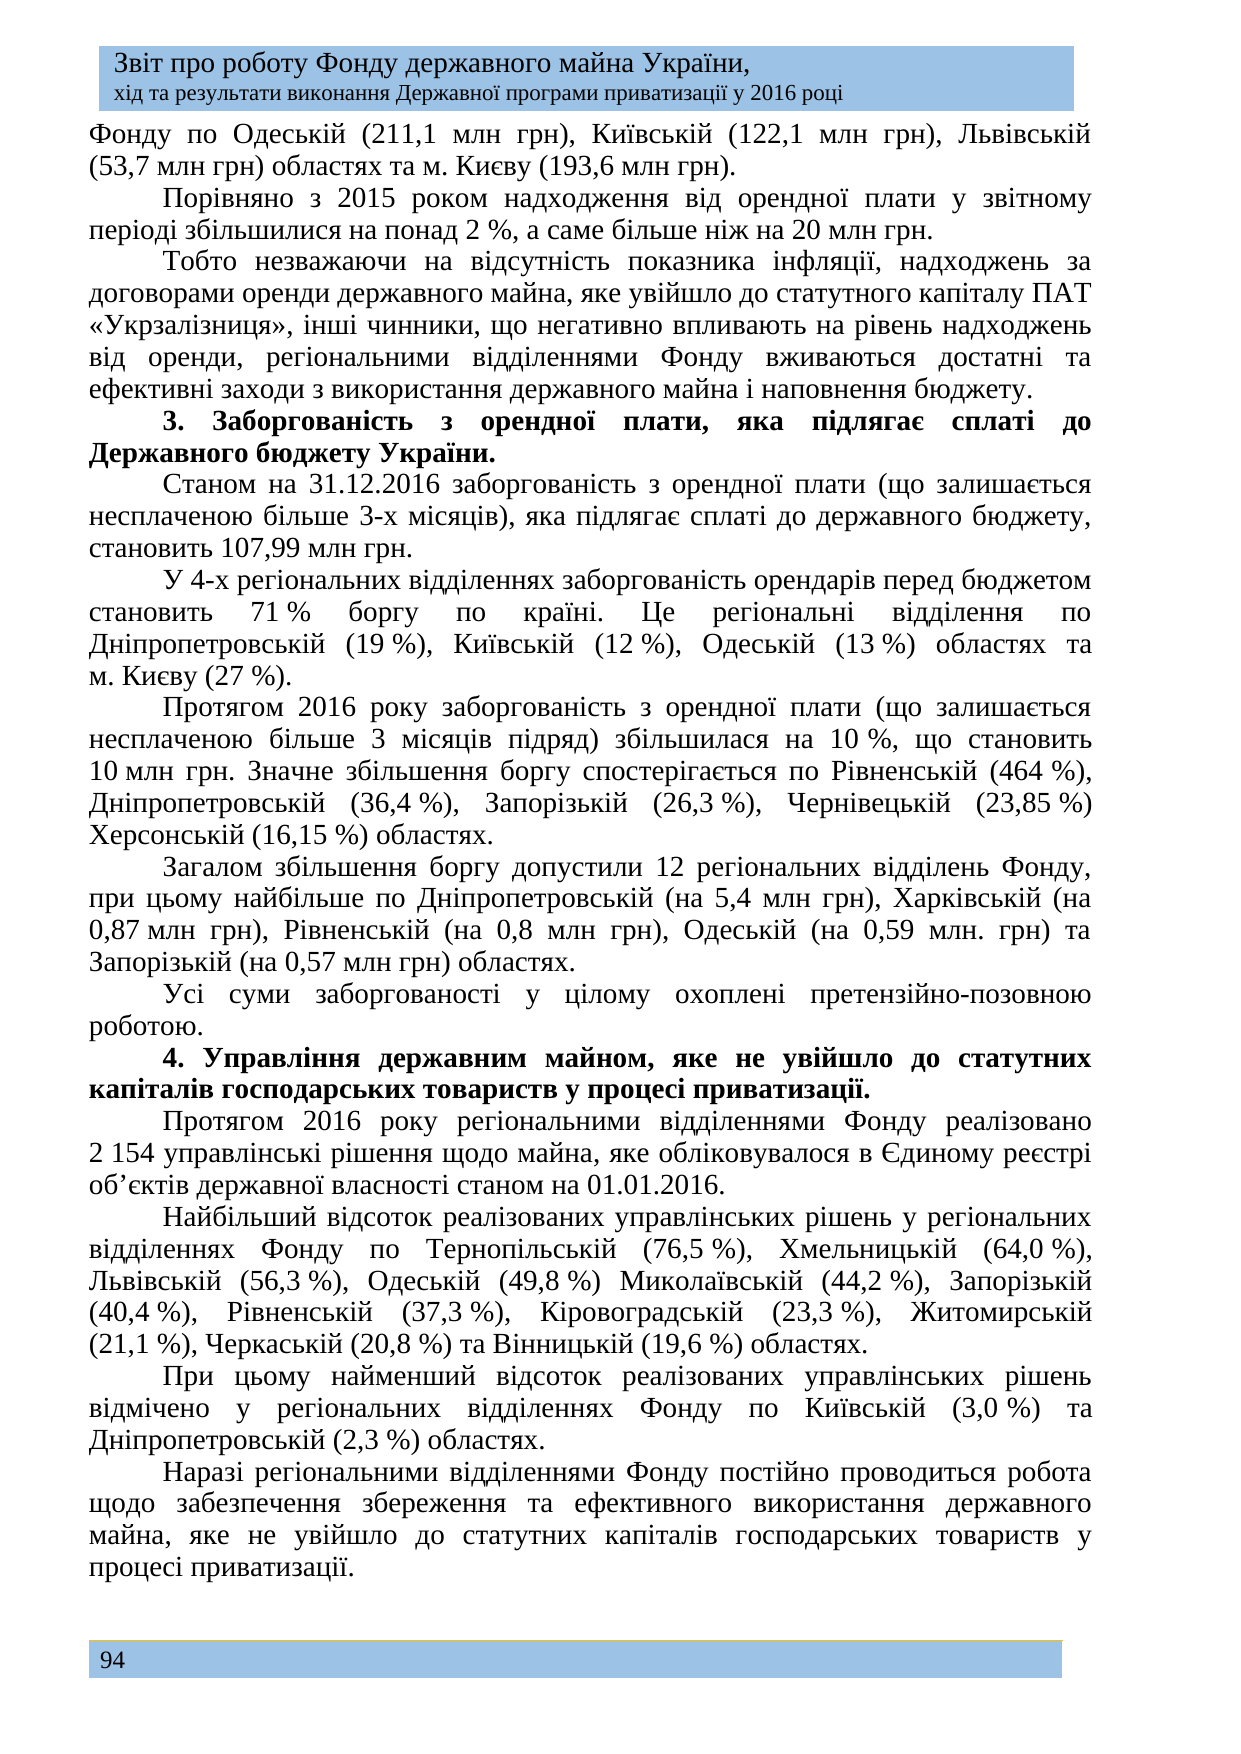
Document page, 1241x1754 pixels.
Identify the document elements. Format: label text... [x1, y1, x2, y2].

text Тобто незважаючи на відсутність показника інфляції, надходжень за договорами оренди державного майна, яке увійшло до статутного капіталу ПАТ «Укрзалізниця», інші чинники, що негативно впливають на рівень надходжень від оренди, регіональними відділеннями Фонду вживаються достатні та ефективні заходи з використання державного майна і наповнення бюджету. [89, 245, 1092, 405]
text Усі суми заборгованості у цілому охоплені претензійно-позовною роботою. [89, 978, 1092, 1042]
text Протягом 2016 року заборгованість з орендної плати (що залишається несплаченою більше 3 місяців підряд) збільшилася на 10 %, що становить 10 млн грн. Значне збільшення боргу спостерігається по Рівненській (464 %), Дніпропетровській (36,4 %), Запорізькій (26,3 %), Чернівецькій (23,85 %) Херсонській (16,15 %) областях. [89, 691, 1092, 851]
text Наразі регіональними відділеннями Фонду постійно проводиться робота щодо забезпечення збереження та ефективного використання державного майна, яке не увійшло до статутних капіталів господарських товариств у процесі приватизації. [89, 1456, 1092, 1583]
text Порівняно з 2015 роком надходження від орендної плати у звітному періоді збільшилися на понад 2 %, а саме більше ніж на 20 млн грн. [89, 182, 1092, 245]
text Загалом збільшення боргу допустили 12 регіональних відділень Фонду, при цьому найбільше по Дніпропетровській (на 5,4 млн грн), Харківській (на 0,87 млн грн), Рівненській (на 0,8 млн грн), Одеській (на 0,59 млн. грн) та Запорізькій (на 0,57 млн грн) областях. [89, 851, 1092, 978]
text Станом на 31.12.2016 заборгованість з орендної плати (що залишається несплаченою більше 3-х місяців), яка підлягає сплаті до державного бюджету, становить 107,99 млн грн. [89, 468, 1092, 564]
text Найбільший відсоток реалізованих управлінських рішень у регіональних відділеннях Фонду по Тернопільській (76,5 %), Хмельницькій (64,0 %), Львівській (56,3 %), Одеській (49,8 %) Миколаївській (44,2 %), Запорізькій (40,4 %), Рівненській (37,3 %), Кіровоградській (23,3 %), Житомирській (21,1 %), Черкаській (20,8 %) та Вінницькій (19,6 %) областях. [89, 1201, 1092, 1360]
text У 4-х регіональних відділеннях заборгованість орендарів перед бюджетом становить 71 % боргу по країні. Це регіональні відділення по Дніпропетровській (19 %), Київській (12 %), Одеській (13 %) областях та м. Києву (27 %). [89, 564, 1092, 691]
text 4. Управління державним майном, яке не увійшло до статутних капіталів господарських товариств у процесі приватизації. [89, 1042, 1092, 1105]
text При цьому найменший відсоток реалізованих управлінських рішень відмічено у регіональних відділеннях Фонду по Київській (3,0 %) та Дніпропетровській (2,3 %) областях. [89, 1360, 1092, 1456]
text Протягом 2016 року регіональними відділеннями Фонду реалізовано 2 154 управлінські рішення щодо майна, яке обліковувалося в Єдиному реєстрі об’єктів державної власності станом на 01.01.2016. [89, 1105, 1092, 1201]
text 3. Заборгованість з орендної плати, яка підлягає сплаті до Державного бюджету України. [89, 405, 1092, 468]
